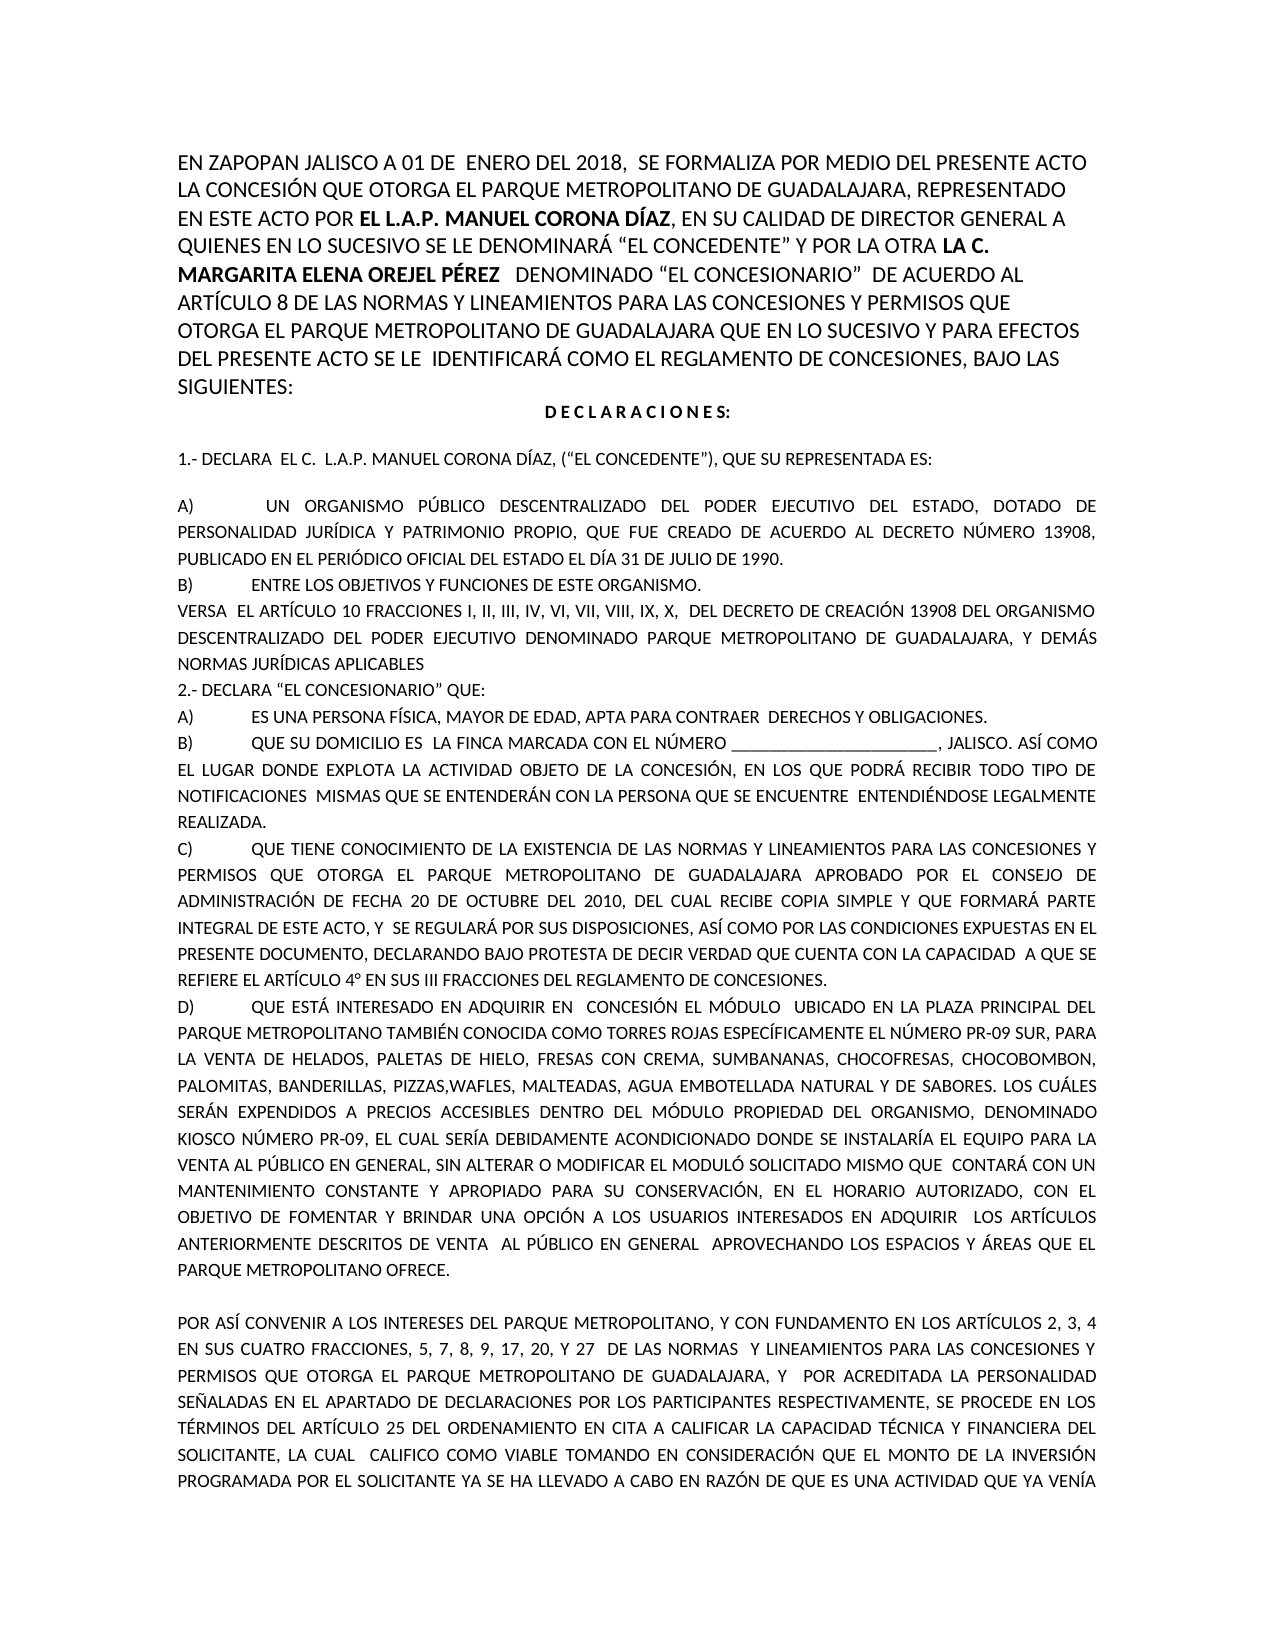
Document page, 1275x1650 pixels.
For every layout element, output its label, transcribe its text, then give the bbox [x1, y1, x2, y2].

text A) ES UNA PERSONA FÍSICA, MAYOR DE EDAD, APTA PARA CONTRAER DERECHOS Y OBLIGACIONES. [177, 705, 1098, 728]
text EN ZAPOPAN JALISCO A 01 DE ENERO DEL 2018, SE FORMALIZA POR MEDIO DEL PRESENTE ACTO LA CONCESIÓN QUE OTORGA EL PARQUE METROPOLITANO DE GUADALAJARA, REPRESENTADO EN ESTE ACTO POR EL L.A.P. MANUEL CORONA DÍAZ, EN SU CALIDAD DE DIRECTOR GENERAL A QUIENES EN LO SUCESIVO SE LE DENOMINARÁ “EL CONCEDENTE” Y POR LA OTRA LA C. MARGARITA ELENA OREJEL PÉREZ DENOMINADO “EL CONCESIONARIO” DE ACUERDO AL ARTÍCULO 8 DE LAS NORMAS Y LINEAMIENTOS PARA LAS CONCESIONES Y PERMISOS QUE OTORGA EL PARQUE METROPOLITANO DE GUADALAJARA QUE EN LO SUCESIVO Y PARA EFECTOS DEL PRESENTE ACTO SE LE IDENTIFICARÁ COMO EL REGLAMENTO DE CONCESIONES, BAJO LAS SIGUIENTES: [177, 148, 1098, 400]
text 1.- DECLARA EL C. L.A.P. MANUEL CORONA DÍAZ, (“EL CONCEDENTE”), QUE SU REPRESENTADA ES: [177, 447, 1098, 470]
text D E C L A R A C I O N E S: [177, 400, 1098, 423]
text D) QUE ESTÁ INTERESADO EN ADQUIRIR EN CONCESIÓN EL MÓDULO UBICADO EN LA PLAZA PRINCIPAL DEL PARQUE METROPOLITANO TAMBIÉN CONOCIDA COMO TORRES ROJAS ESPECÍFICAMENTE EL NÚMERO PR-09 SUR, PARA LA VENTA DE HELADOS, PALETAS DE HIELO, FRESAS CON CREMA, SUMBANANAS, CHOCOFRESAS, CHOCOBOMBON, PALOMITAS, BANDERILLAS, PIZZAS,WAFLES, MALTEADAS, AGUA EMBOTELLADA NATURAL Y DE SABORES. LOS CUÁLES SERÁN EXPENDIDOS A PRECIOS ACCESIBLES DENTRO DEL MÓDULO PROPIEDAD DEL ORGANISMO, DENOMINADO KIOSCO NÚMERO PR-09, EL CUAL SERÍA DEBIDAMENTE ACONDICIONADO DONDE SE INSTALARÍA EL EQUIPO PARA LA VENTA AL PÚBLICO EN GENERAL, SIN ALTERAR O MODIFICAR EL MODULÓ SOLICITADO MISMO QUE CONTARÁ CON UN MANTENIMIENTO CONSTANTE Y APROPIADO PARA SU CONSERVACIÓN, EN EL HORARIO AUTORIZADO, CON EL OBJETIVO DE FOMENTAR Y BRINDAR UNA OPCIÓN A LOS USUARIOS INTERESADOS EN ADQUIRIR LOS ARTÍCULOS ANTERIORMENTE DESCRITOS DE VENTA AL PÚBLICO EN GENERAL APROVECHANDO LOS ESPACIOS Y ÁREAS QUE EL PARQUE METROPOLITANO OFRECE. [177, 995, 1098, 1281]
text A) UN ORGANISMO PÚBLICO DESCENTRALIZADO DEL PODER EJECUTIVO DEL ESTADO, DOTADO DE PERSONALIDAD JURÍDICA Y PATRIMONIO PROPIO, QUE FUE CREADO DE ACUERDO AL DECRETO NÚMERO 13908, PUBLICADO EN EL PERIÓDICO OFICIAL DEL ESTADO EL DÍA 31 DE JULIO DE 1990. [177, 494, 1098, 570]
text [177, 1311, 1098, 1492]
text B) ENTRE LOS OBJETIVOS Y FUNCIONES DE ESTE ORGANISMO. [177, 573, 1098, 596]
text B) QUE SU DOMICILIO ES LA FINCA MARCADA CON EL NÚMERO ______________________, JALISCO. ASÍ COMO EL LUGAR DONDE EXPLOTA LA ACTIVIDAD OBJETO DE LA CONCESIÓN, EN LOS QUE PODRÁ RECIBIR TODO TIPO DE NOTIFICACIONES MISMAS QUE SE ENTENDERÁN CON LA PERSONA QUE SE ENCUENTRE ENTENDIÉNDOSE LEGALMENTE REALIZADA. [177, 731, 1098, 833]
text VERSA EL ARTÍCULO 10 FRACCIONES I, II, III, IV, VI, VII, VIII, IX, X, DEL DECRETO DE CREACIÓN 13908 DEL ORGANISMO DESCENTRALIZADO DEL PODER EJECUTIVO DENOMINADO PARQUE METROPOLITANO DE GUADALAJARA, Y DEMÁS NORMAS JURÍDICAS APLICABLES [177, 599, 1098, 675]
text C) QUE TIENE CONOCIMIENTO DE LA EXISTENCIA DE LAS NORMAS Y LINEAMIENTOS PARA LAS CONCESIONES Y PERMISOS QUE OTORGA EL PARQUE METROPOLITANO DE GUADALAJARA APROBADO POR EL CONSEJO DE ADMINISTRACIÓN DE FECHA 20 DE OCTUBRE DEL 2010, DEL CUAL RECIBE COPIA SIMPLE Y QUE FORMARÁ PARTE INTEGRAL DE ESTE ACTO, Y SE REGULARÁ POR SUS DISPOSICIONES, ASÍ COMO POR LAS CONDICIONES EXPUESTAS EN EL PRESENTE DOCUMENTO, DECLARANDO BAJO PROTESTA DE DECIR VERDAD QUE CUENTA CON LA CAPACIDAD A QUE SE REFIERE EL ARTÍCULO 4° EN SUS III FRACCIONES DEL REGLAMENTO DE CONCESIONES. [177, 837, 1098, 991]
text 2.- DECLARA “EL CONCESIONARIO” QUE: [177, 679, 1098, 702]
